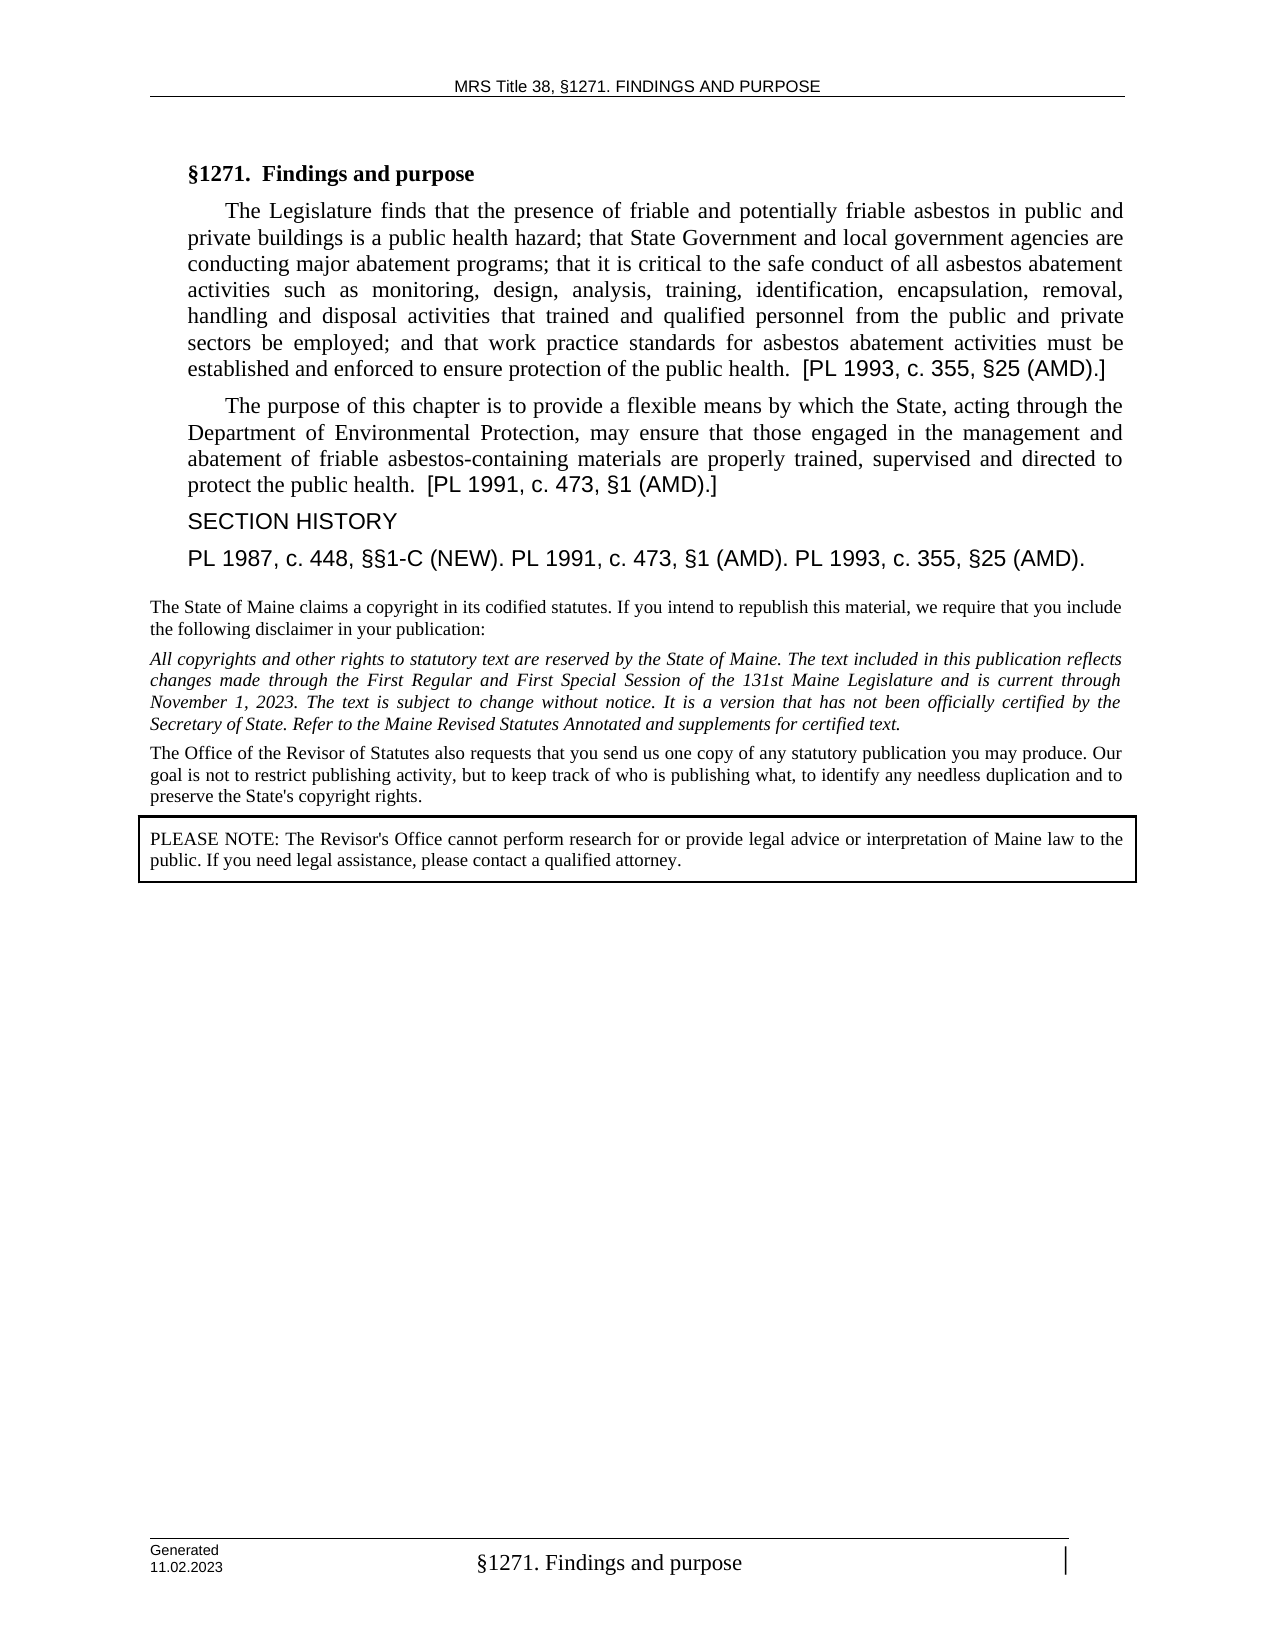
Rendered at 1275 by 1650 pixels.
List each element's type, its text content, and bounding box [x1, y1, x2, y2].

text All copyrights and other rights to statutory text are reserved by the State of Maine. The text included in this publication reflects changes made through the First Regular and First Special Session of the 131st Maine Legislature and is current through November 1, 2023 . The text is subject to change without notice. It is a version that has not been officially certified by the Secretary of State. Refer to the Maine Revised Statutes Annotated and supplements for certified text. [150, 648, 1125, 734]
text PLEASE NOTE: The Revisor's Office cannot perform research for or provide legal advice or interpretation of Maine law to the public. If you need legal assistance, please contact a qualified attorney. [140, 818, 1135, 881]
text PL 1987, c. 448, §§1-C (NEW). PL 1991, c. 473, §1 (AMD). PL 1993, c. 355, §25 (AMD). [187, 545, 1125, 571]
text The State of Maine claims a copyright in its codified statutes. If you intend to republish this material, we require that you include the following disclaimer in your publication: [150, 596, 1125, 639]
text The Office of the Revisor of Statutes also requests that you send us one copy of any statutory publication you may produce. Our goal is not to restrict publishing activity, but to keep track of who is publishing what, to identify any needless duplication and to preserve the State's copyright rights. [150, 742, 1125, 807]
text SECTION HISTORY [187, 508, 1125, 534]
text The Legislature finds that the presence of friable and potentially friable asbestos in public and private buildings is a public health hazard; that State Government and local government agencies are conducting major abatement programs; that it is critical to the safe conduct of all asbestos abatement activities such as monitoring, design, analysis, training, identification, encapsulation, removal, handling and disposal activities that trained and qualified personnel from the public and private sectors be employed; and that work practice standards for asbestos abatement activities must be established and enforced to ensure protection of the public health. [PL 1993, c. 355, §25 (AMD).] [187, 197, 1125, 382]
text The purpose of this chapter is to provide a flexible means by which the State, acting through the Department of Environmental Protection, may ensure that those engaged in the management and abatement of friable asbestos-containing materials are properly trained, supervised and directed to protect the public health. [PL 1991, c. 473, §1 (AMD).] [187, 392, 1125, 498]
text §1271. Findings and purpose [187, 160, 1125, 187]
